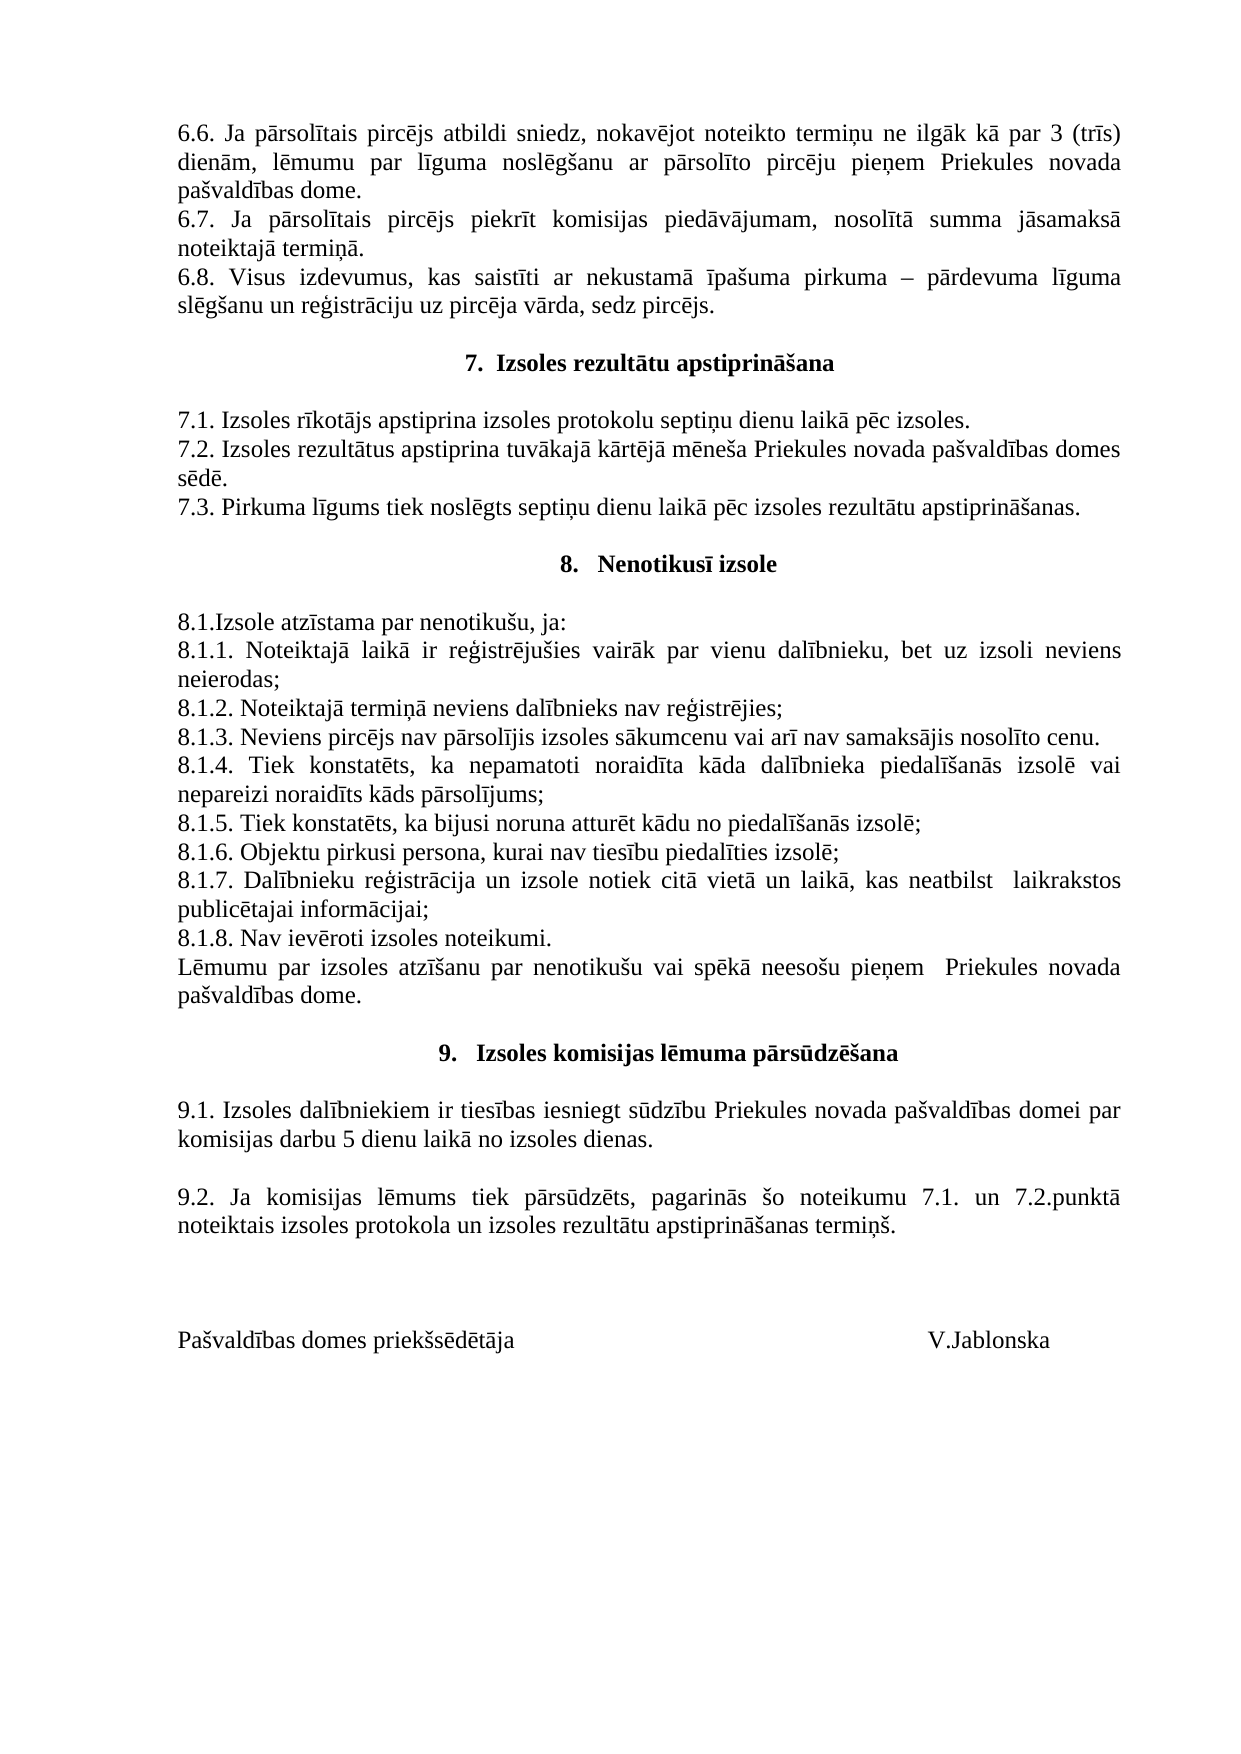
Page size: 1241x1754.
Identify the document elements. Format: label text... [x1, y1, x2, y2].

text 8.1.3. Neviens pircējs nav pārsolījis izsoles sākumcenu vai arī nav samaksājis nosolīto cenu. [177, 722, 1122, 751]
list Nenotikusī izsole [215, 549, 1122, 578]
text 7. Izsoles rezultātu apstiprināšana [177, 348, 1122, 377]
text 7.1. Izsoles rīkotājs apstiprina izsoles protokolu septiņu dienu laikā pēc izsoles. [177, 406, 1122, 434]
text 8.1.2. Noteiktajā termiņā neviens dalībnieks nav reģistrējies; [177, 693, 1122, 722]
text 8.1.7. Dalībnieku reģistrācija un izsole notiek citā vietā un laikā, kas neatbilst laikrakstos publicētajai informācijai; [177, 866, 1122, 923]
text 9.2. Ja komisijas lēmums tiek pārsūdzēts, pagarinās šo noteikumu 7.1. un 7.2.punktā noteiktais izsoles protokola un izsoles rezultātu apstiprināšanas termiņš. [177, 1182, 1122, 1239]
text 6.7. Ja pārsolītais pircējs piekrīt komisijas piedāvājumam, nosolītā summa jāsamaksā noteiktajā termiņā. [177, 204, 1122, 262]
text 8.1.Izsole atzīstama par nenotikušu, ja: [177, 607, 1122, 636]
text 8.1.5. Tiek konstatēts, ka bijusi noruna atturēt kādu no piedalīšanās izsolē; [177, 808, 1122, 837]
text 8.1.6. Objektu pirkusi persona, kurai nav tiesību piedalīties izsolē; [177, 837, 1122, 866]
text Pašvaldības domes priekšsēdētāja V.Jablonska [177, 1325, 1122, 1354]
text 6.8. Visus izdevumus, kas saistīti ar nekustamā īpašuma pirkuma – pārdevuma līguma slēgšanu un reģistrāciju uz pircēja vārda, sedz pircējs. [177, 262, 1122, 319]
text 9.1. Izsoles dalībniekiem ir tiesības iesniegt sūdzību Priekules novada pašvaldības domei par komisijas darbu 5 dienu laikā no izsoles dienas. [177, 1096, 1122, 1153]
text 6.6. Ja pārsolītais pircējs atbildi sniedz, nokavējot noteikto termiņu ne ilgāk kā par 3 (trīs) dienām, lēmumu par līguma noslēgšanu ar pārsolīto pircēju pieņem Priekules novada pašvaldības dome. [177, 118, 1122, 204]
text 7.3. Pirkuma līgums tiek noslēgts septiņu dienu laikā pēc izsoles rezultātu apstiprināšanas. [177, 492, 1122, 521]
text 7.2. Izsoles rezultātus apstiprina tuvākajā kārtējā mēneša Priekules novada pašvaldības domes sēdē. [177, 434, 1122, 492]
text 8.1.4. Tiek konstatēts, ka nepamatoti noraidīta kāda dalībnieka piedalīšanās izsolē vai nepareizi noraidīts kāds pārsolījums; [177, 751, 1122, 808]
list Izsoles komisijas lēmuma pārsūdzēšana [215, 1038, 1122, 1067]
text Lēmumu par izsoles atzīšanu par nenotikušu vai spēkā neesošu pieņem Priekules novada pašvaldības dome. [177, 952, 1122, 1009]
text 8.1.8. Nav ievēroti izsoles noteikumi. [177, 923, 1122, 952]
text 8.1.1. Noteiktajā laikā ir reģistrējušies vairāk par vienu dalībnieku, bet uz izsoli neviens neierodas; [177, 636, 1122, 693]
